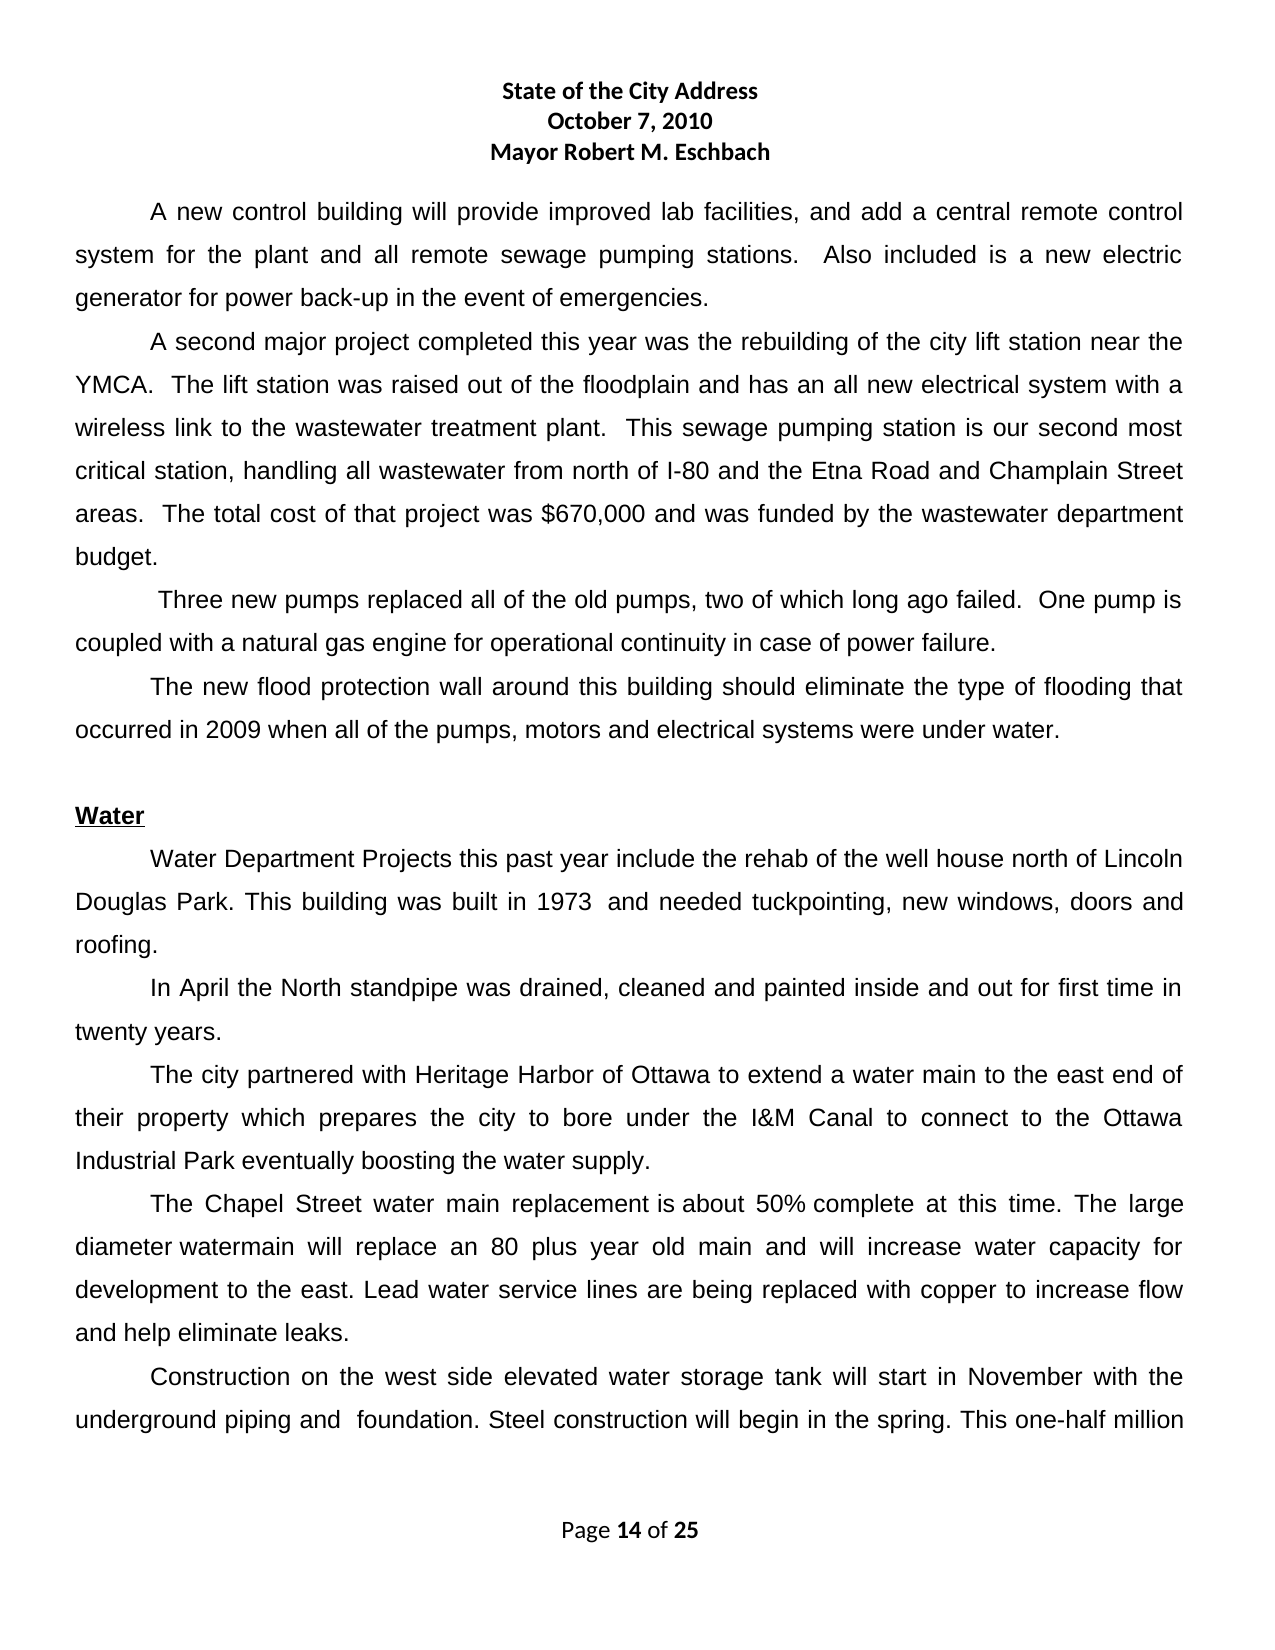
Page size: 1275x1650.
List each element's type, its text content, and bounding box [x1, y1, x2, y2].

text Three new pumps replaced all of the old pumps, two of which long ago failed. One pump is coupled with a natural gas engine for operational continuity in case of power failure. [75, 585, 1185, 657]
text A second major project completed this year was the rebuilding of the city lift station near the YMCA. The lift station was raised out of the floodplain and has an all new electrical system with a wireless link to the wastewater treatment plant. This sewage pumping station is our second most critical station, handling all wastewater from north of I-80 and the Etna Road and Champlain Street areas. The total cost of that project was $670,000 and was funded by the wastewater department budget. [75, 326, 1185, 571]
text The new flood protection wall around this building should eliminate the type of flooding that occurred in 2009 when all of the pumps, motors and electrical systems were under water. [75, 671, 1185, 743]
text Water Department Projects this past year include the rehab of the well house north of Lincoln Douglas Park. This building was built in 1973 and needed tuckpointing, new windows, doors and roofing. [75, 844, 1185, 959]
text The city partnered with Heritage Harbor of Ottawa to extend a water main to the east end of their property which prepares the city to bore under the I&M Canal to connect to the Ottawa Industrial Park eventually boosting the water supply. [75, 1059, 1185, 1174]
text The Chapel Street water main replacement is about 50% complete at this time. The large diameter watermain will replace an 80 plus year old main and will increase water capacity for development to the east. Lead water service lines are being replaced with copper to increase flow and help eliminate leaks. [75, 1189, 1185, 1347]
text Water [75, 801, 1185, 829]
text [75, 1361, 1185, 1433]
text A new control building will provide improved lab facilities, and add a central remote control system for the plant and all remote sewage pumping stations. Also included is a new electric generator for power back-up in the event of emergencies. [75, 197, 1185, 312]
text In April the North standpipe was drained, cleaned and painted inside and out for first time in twenty years. [75, 973, 1185, 1045]
